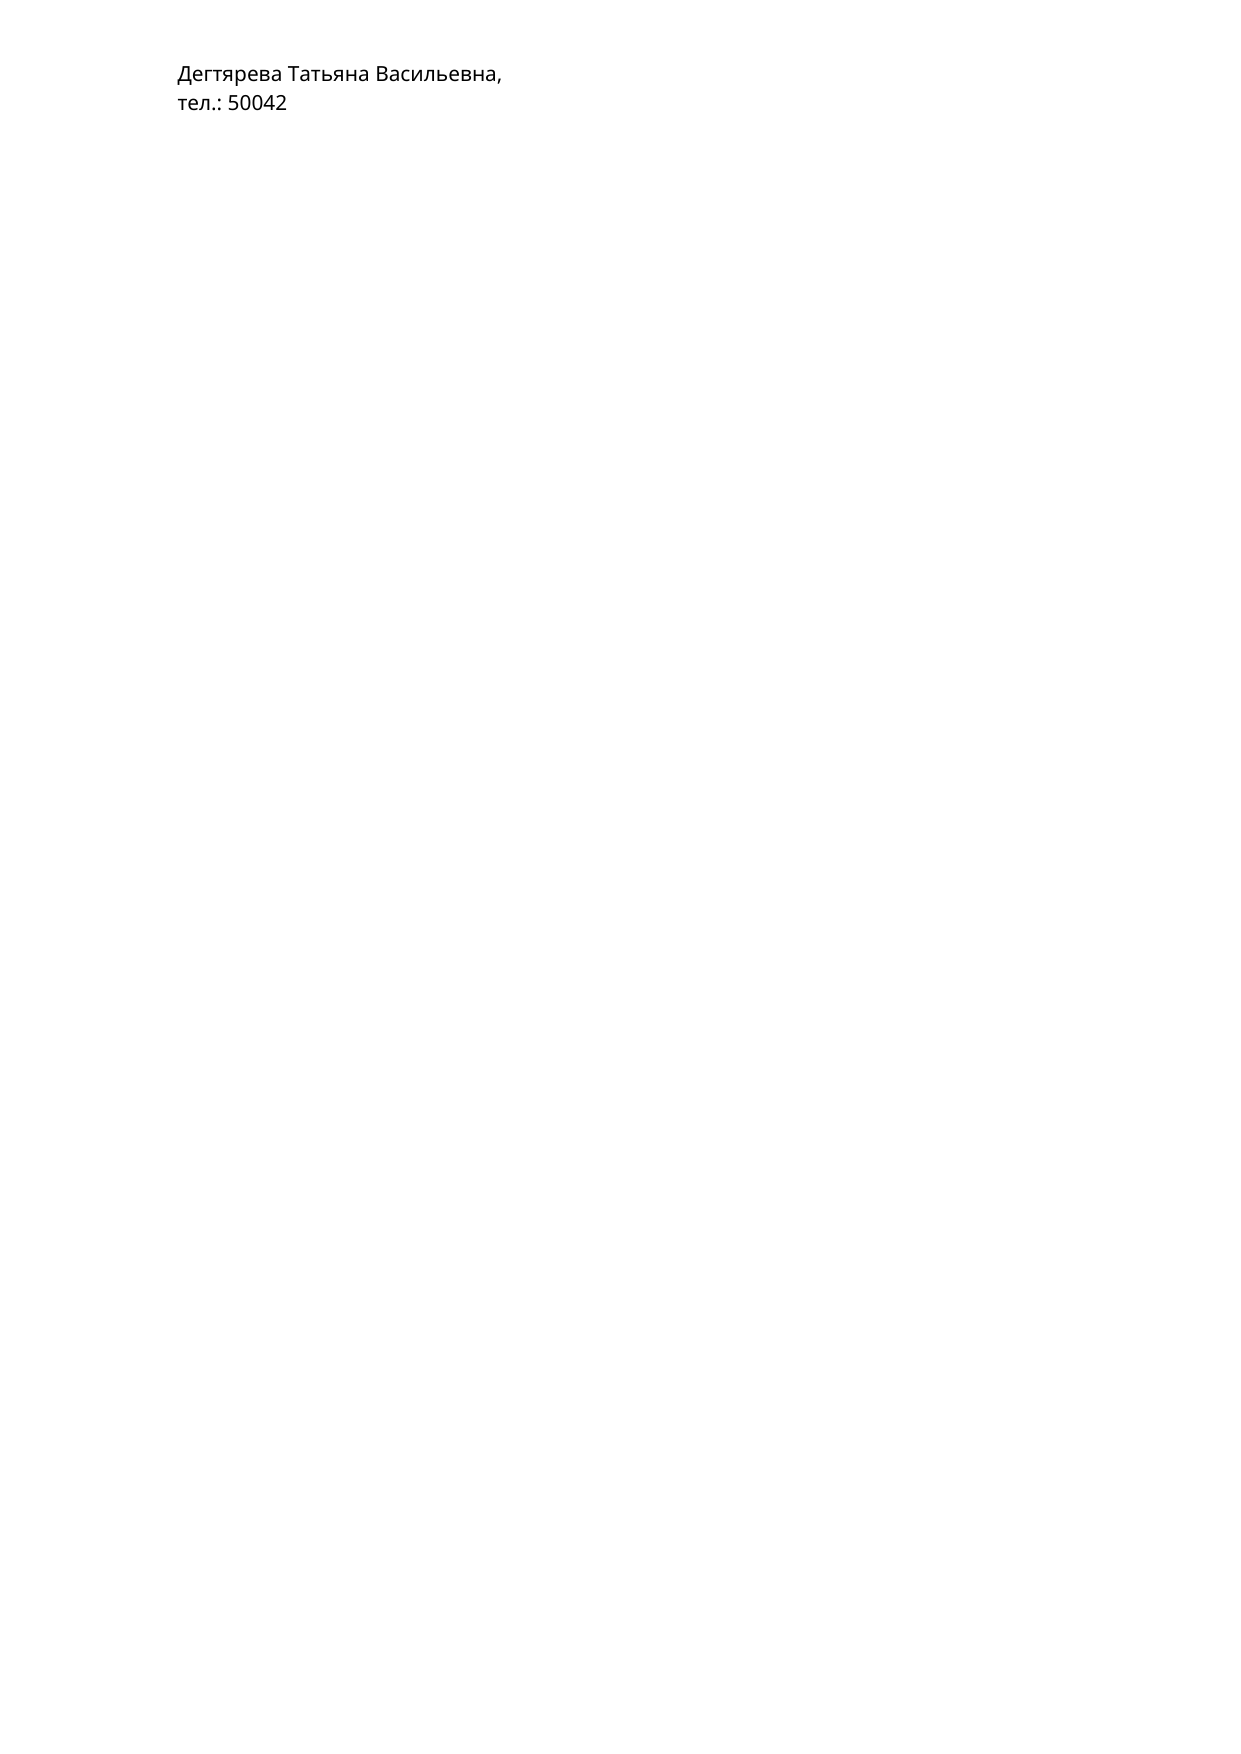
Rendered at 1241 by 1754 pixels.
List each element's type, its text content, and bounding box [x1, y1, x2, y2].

text Дегтярева Татьяна Васильевна, [177, 59, 1152, 88]
text тел.: 50042 [177, 88, 1152, 116]
